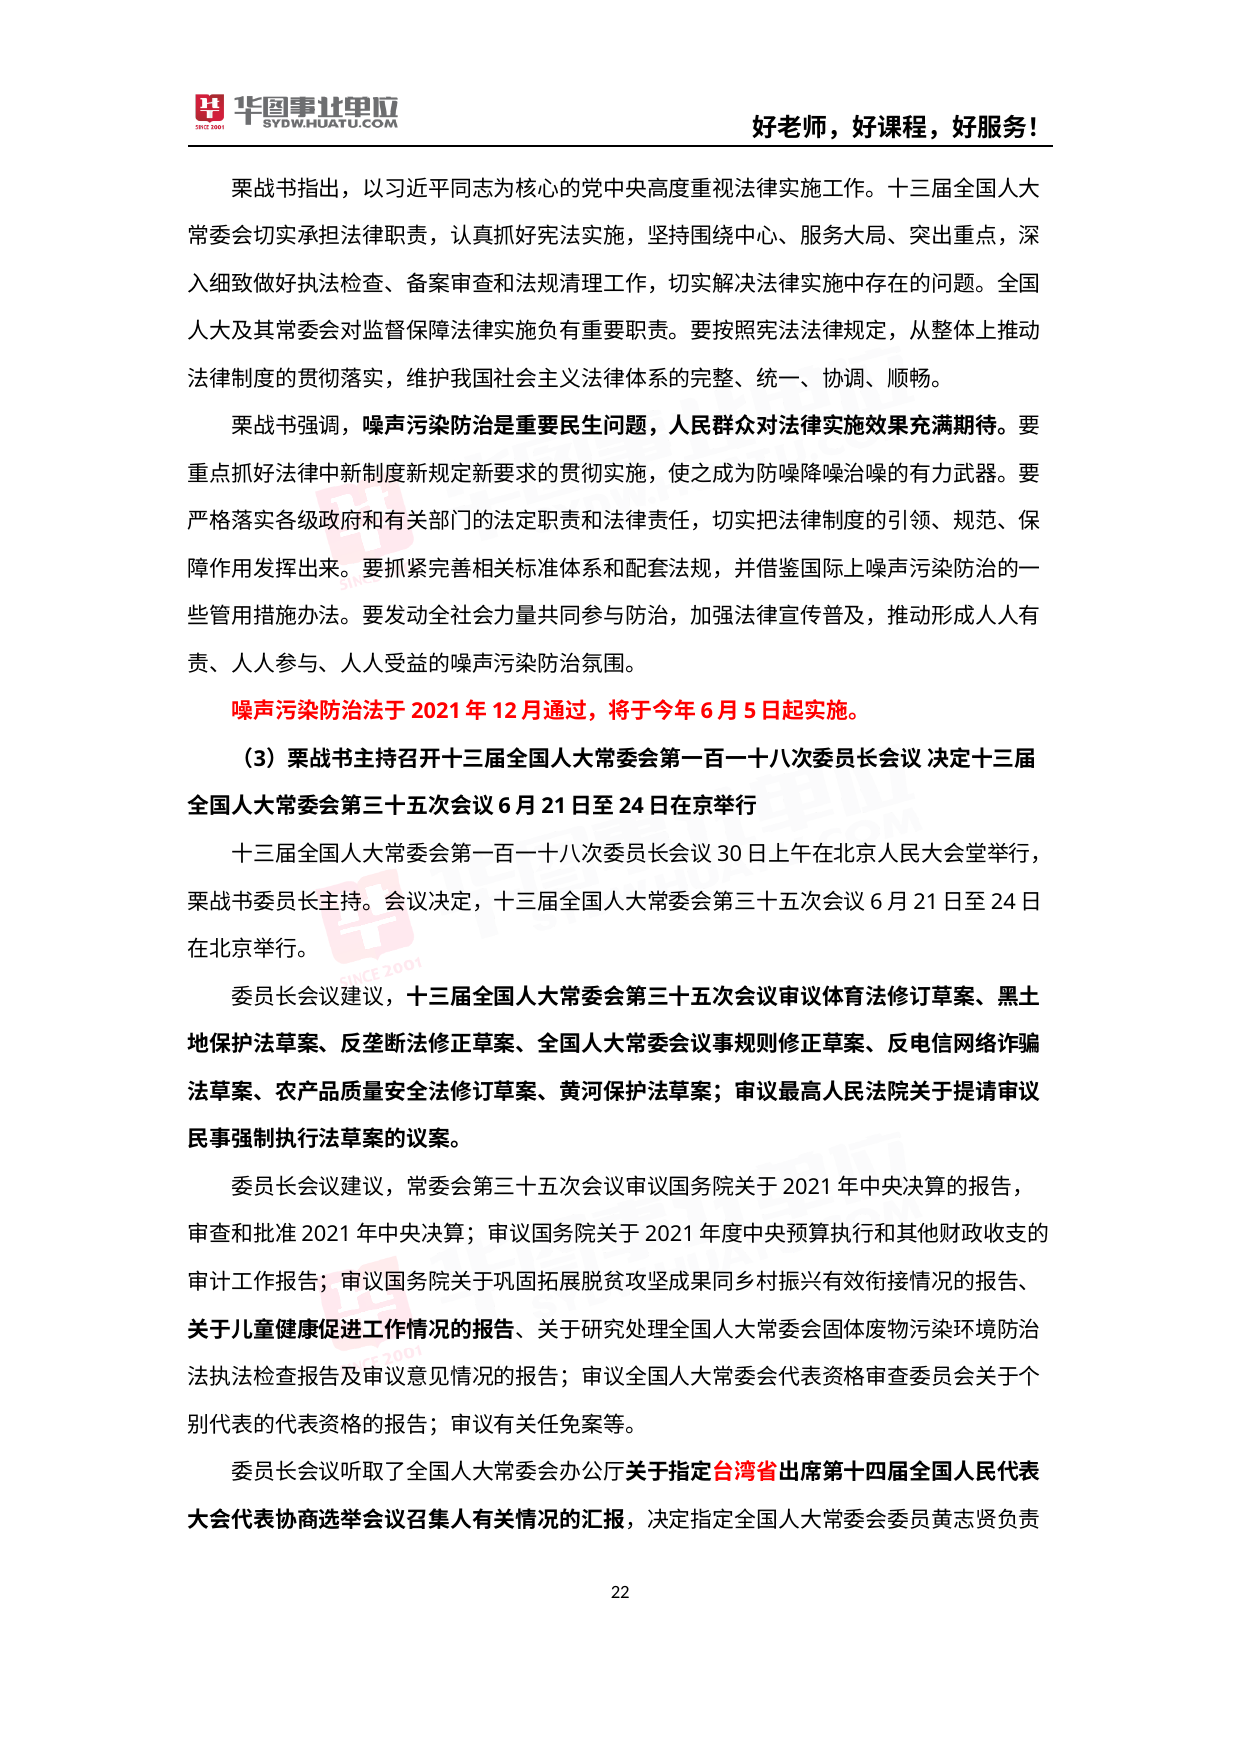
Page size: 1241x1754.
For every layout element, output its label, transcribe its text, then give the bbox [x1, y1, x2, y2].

text 栗战书指出，以习近平同志为核心的党中央高度重视法律实施工作。十三届全国人大常委会切实承担法律职责，认真抓好宪法实施，坚持围绕中心、服务大局、突出重点，深入细致做好执法检查、备案审查和法规清理工作，切实解决法律实施中存在的问题。全国人大及其常委会对监督保障法律实施负有重要职责。要按照宪法法律规定，从整体上推动法律制度的贯彻落实，维护我国社会主义法律体系的完整、统一、协调、顺畅。 [187, 171, 1053, 392]
picture [187, 88, 406, 136]
text 委员长会议建议，常委会第三十五次会议审议国务院关于2021年中央决算的报告，审查和批准2021年中央决算；审议国务院关于2021年度中央预算执行和其他财政收支的审计工作报告；审议国务院关于巩固拓展脱贫攻坚成果同乡村振兴有效衔接情况的报告、关于儿童健康促进工作情况的报告、关于研究处理全国人大常委会固体废物污染环境防治法执法检查报告及审议意见情况的报告；审议全国人大常委会代表资格审查委员会关于个别代表的代表资格的报告；审议有关任免案等。 [187, 1169, 1053, 1438]
text （3）栗战书主持召开十三届全国人大常委会第一百一十八次委员长会议 决定十三届全国人大常委会第三十五次会议6月21日至24日在京举行 [187, 741, 1053, 820]
text 噪声污染防治法于2021年12月通过，将于今年6月5日起实施。 [187, 693, 1053, 725]
text 十三届全国人大常委会第一百一十八次委员长会议30日上午在北京人民大会堂举行，栗战书委员长主持。会议决定，十三届全国人大常委会第三十五次会议6月21日至24日在北京举行。 [187, 836, 1053, 963]
text 委员长会议建议，十三届全国人大常委会第三十五次会议审议体育法修订草案、黑土地保护法草案、反垄断法修正草案、全国人大常委会议事规则修正草案、反电信网络诈骗法草案、农产品质量安全法修订草案、黄河保护法草案；审议最高人民法院关于提请审议民事强制执行法草案的议案。 [187, 979, 1053, 1153]
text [187, 1454, 1053, 1533]
text 栗战书强调，噪声污染防治是重要民生问题，人民群众对法律实施效果充满期待。要重点抓好法律中新制度新规定新要求的贯彻实施，使之成为防噪降噪治噪的有力武器。要严格落实各级政府和有关部门的法定职责和法律责任，切实把法律制度的引领、规范、保障作用发挥出来。要抓紧完善相关标准体系和配套法规，并借鉴国际上噪声污染防治的一些管用措施办法。要发动全社会力量共同参与防治，加强法律宣传普及，推动形成人人有责、人人参与、人人受益的噪声污染防治氛围。 [187, 408, 1053, 677]
